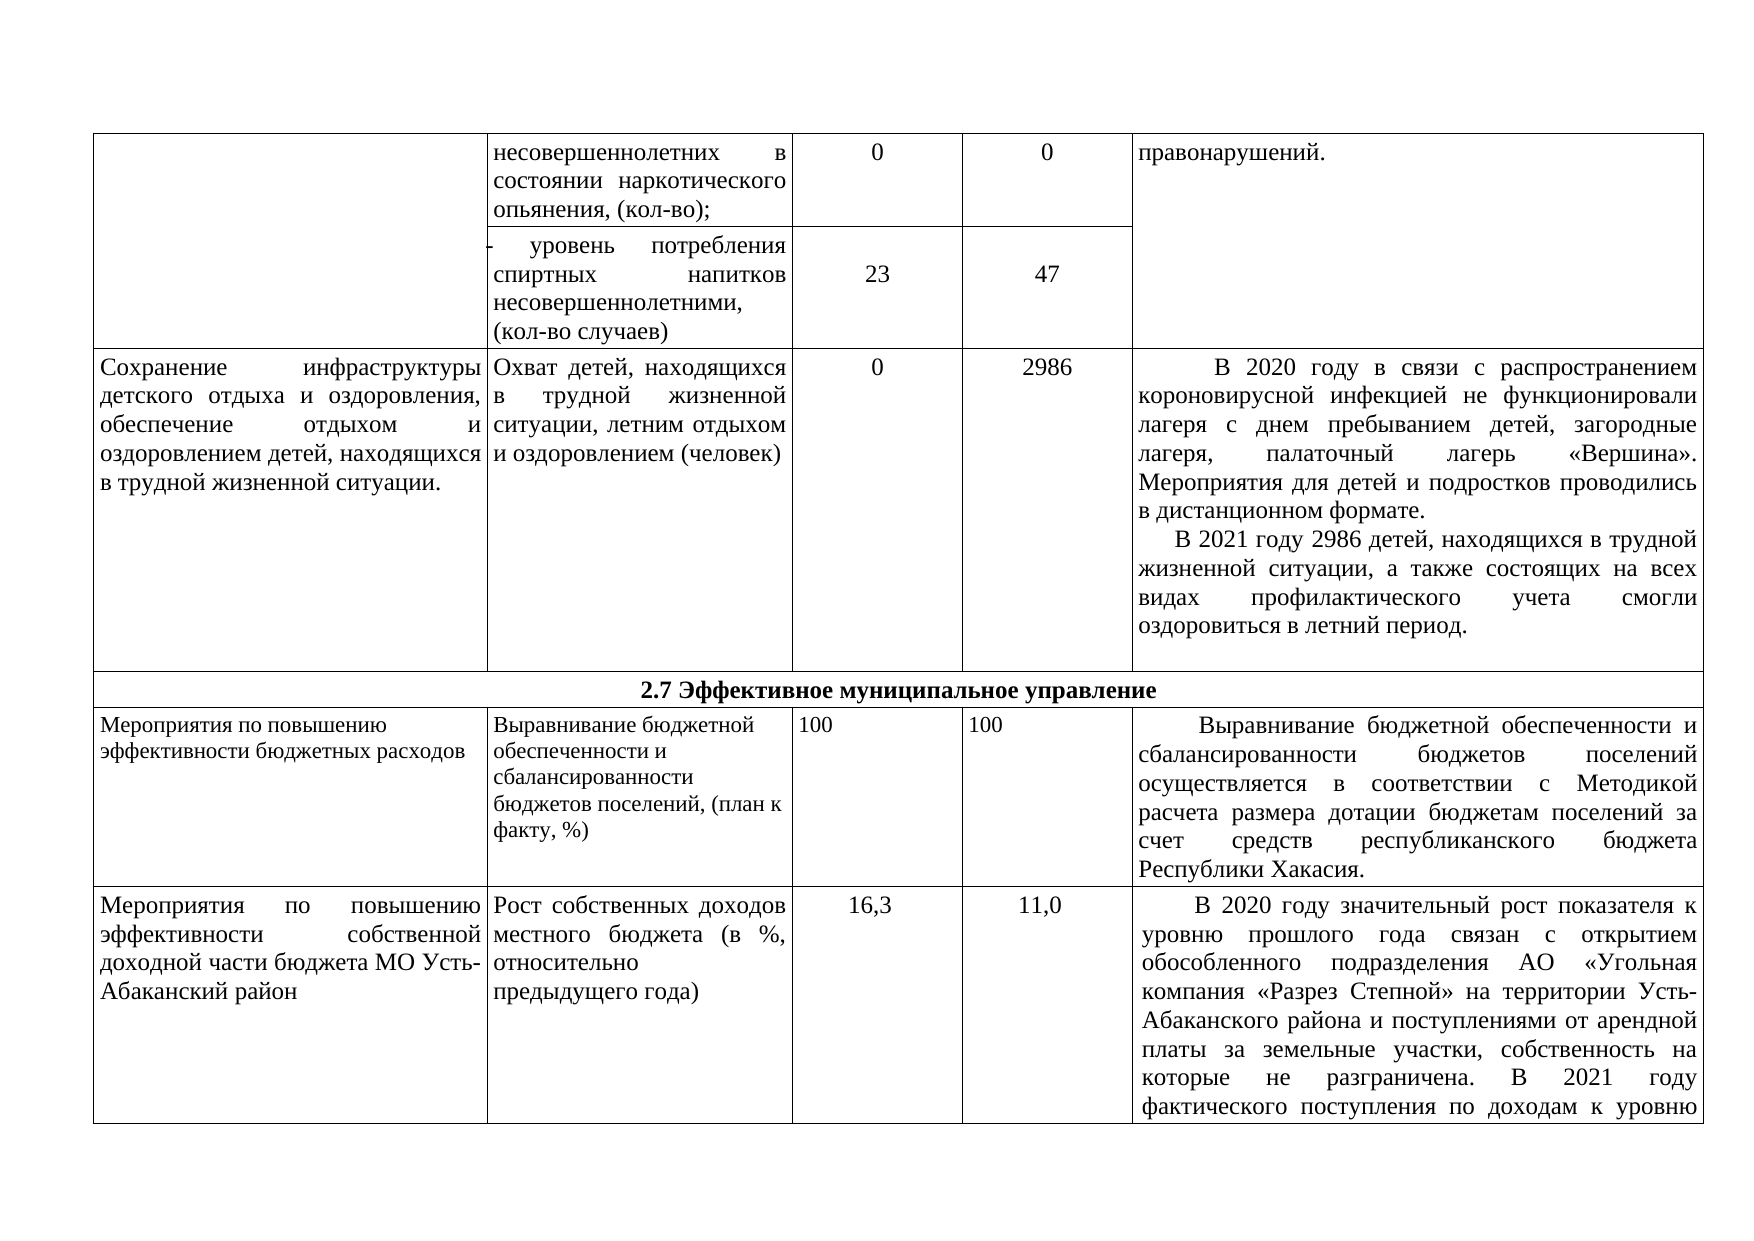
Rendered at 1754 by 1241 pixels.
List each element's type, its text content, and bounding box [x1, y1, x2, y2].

table_cell В 2020 году в связи с распространением короновирусной инфекцией не функционировали лагеря с днем пребыванием детей, загородные лагеря, палаточный лагерь «Вершина». Мероприятия для детей и подростков проводились в дистанционном формате. В 2021 году 2986 детей, находящихся в трудной жизненной ситуации, а также состоящих на всех видах профилактического учета смогли оздоровиться в летний период. [1133, 349, 1703, 671]
table_cell 0 [793, 134, 962, 226]
table_cell 100 [793, 708, 962, 886]
table_cell Мероприятия по повышению эффективности бюджетных расходов [94, 708, 487, 886]
table_cell 23 [793, 227, 962, 348]
table_cell 47 [963, 227, 1132, 348]
table_cell 11,0 [963, 887, 1132, 1123]
table_cell Охват детей, находящихся в трудной жизненной ситуации, летним отдыхом и оздоровлением (человек) [488, 349, 792, 671]
table_cell Выравнивание бюджетной обеспеченности и сбалансированности бюджетов поселений, (план к факту, %) [488, 708, 792, 886]
table_cell 0 [793, 349, 962, 671]
table_cell 100 [963, 708, 1132, 886]
table_cell 2986 [963, 349, 1132, 671]
table_cell Выравнивание бюджетной обеспеченности и сбалансированности бюджетов поселений осуществляется в соответствии с Методикой расчета размера дотации бюджетам поселений за счет средств республиканского бюджета Республики Хакасия. [1133, 708, 1703, 886]
table_cell 16,3 [793, 887, 962, 1123]
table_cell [94, 887, 487, 1123]
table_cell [1133, 887, 1703, 1123]
table_cell 0 [963, 134, 1132, 226]
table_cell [488, 134, 792, 226]
table_cell Сохранение инфраструктуры детского отдыха и оздоровления, обеспечение отдыхом и оздоровлением детей, находящихся в трудной жизненной ситуации. [94, 349, 487, 671]
table_cell 2.7 Эффективное муниципальное управление [94, 672, 1703, 707]
table_cell - уровень потребления спиртных напитков несовершеннолетними, (кол-во случаев) [488, 227, 792, 348]
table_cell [488, 887, 792, 1123]
